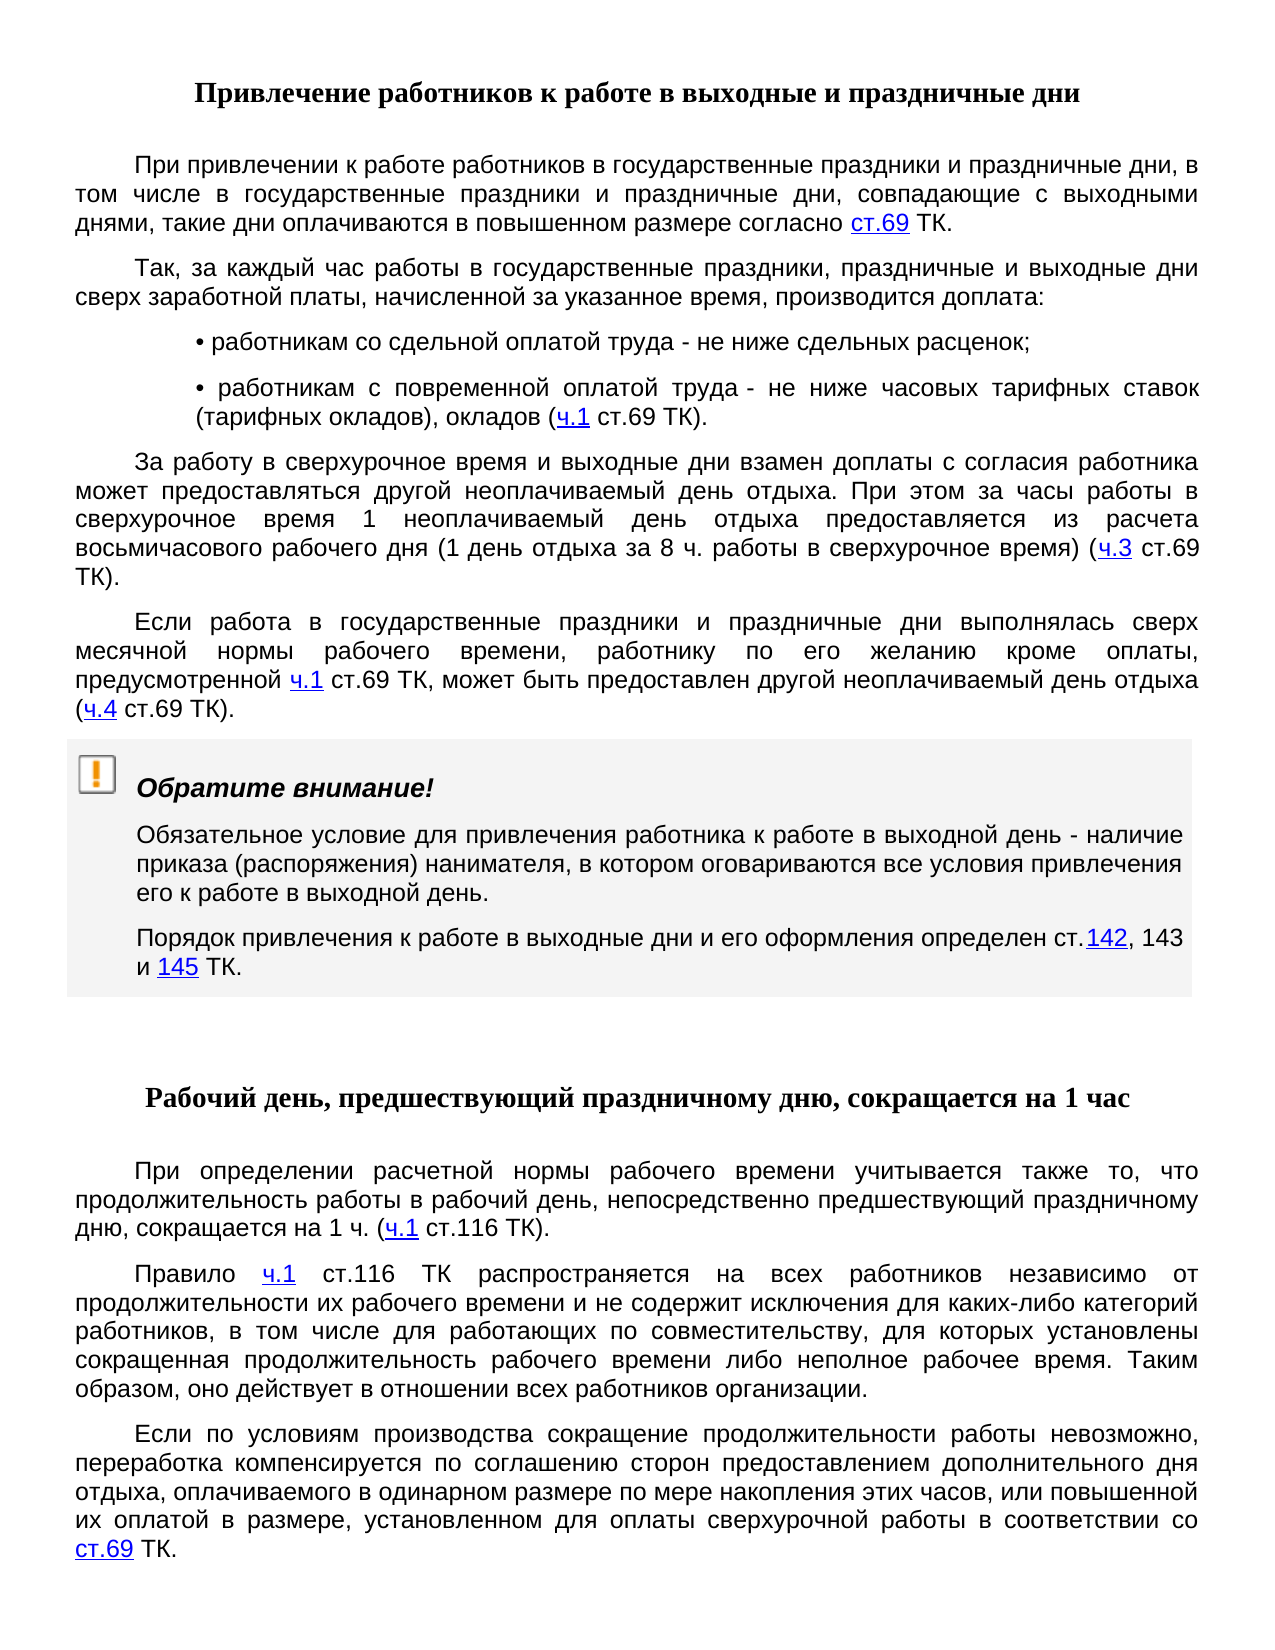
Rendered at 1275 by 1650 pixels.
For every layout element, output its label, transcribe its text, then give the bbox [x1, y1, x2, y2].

text При определении расчетной нормы рабочего времени учитывается также то, что продолжительность работы в рабочий день, непосредственно предшествующий праздничному дню, сокращается на 1 ч. (ч.1 ст.116 ТК). [75, 1156, 1200, 1242]
text Правило ч.1 ст.116 ТК распространяется на всех работников независимо от продолжительности их рабочего времени и не содержит исключения для каких-либо категорий работников, в том числе для работающих по совместительству, для которых установлены сокращенная продолжительность рабочего времени либо неполное рабочее время. Таким образом, оно действует в отношении всех работников организации. [75, 1259, 1200, 1402]
table_header Обратите внимание! Обязательное условие для привлечения работника к работе в выходной день - наличие приказа (распоряжения) нанимателя, в котором оговариваются все условия привлечения его к работе в выходной день. Порядок привлечения к работе в выходные дни и его оформления определен ст.142, 143 и 145 ТК. [128, 739, 1192, 997]
list • работникам с повременной оплатой труда - не ниже часовых тарифных ставок (тарифных окладов), окладов (ч.1 ст.69 ТК). [195, 373, 1200, 430]
subtitle Рабочий день, предшествующий праздничному дню, сокращается на 1 час [75, 1081, 1200, 1114]
subtitle Привлечение работников к работе в выходные и праздничные дни [75, 75, 1200, 108]
text За работу в сверхурочное время и выходные дни взамен доплаты с согласия работника может предоставляться другой неоплачиваемый день отдыха. При этом за часы работы в сверхурочное время 1 неоплачиваемый день отдыха предоставляется из расчета восьмичасового рабочего дня (1 день отдыха за 8 ч. работы в сверхурочное время) (ч.3 ст.69 ТК). [75, 447, 1200, 591]
list • работникам со сдельной оплатой труда - не ниже сдельных расценок; [195, 327, 1200, 356]
text Если работа в государственные праздники и праздничные дни выполнялась сверх месячной нормы рабочего времени, работнику по его желанию кроме оплаты, предусмотренной ч.1 ст.69 ТК, может быть предоставлен другой неоплачиваемый день отдыха (ч.4 ст.69 ТК). [75, 607, 1200, 722]
text Если по условиям производства сокращение продолжительности работы невозможно, переработка компенсируется по соглашению сторон предоставлением дополнительного дня отдыха, оплачиваемого в одинарном размере по мере накопления этих часов, или повышенной их оплатой в размере, установленном для оплаты сверхурочной работы в соответствии со ст.69 ТК. [75, 1419, 1200, 1563]
text Так, за каждый час работы в государственные праздники, праздничные и выходные дни сверх заработной платы, начисленной за указанное время, производится доплата: [75, 253, 1200, 311]
text При привлечении к работе работников в государственные праздники и праздничные дни, в том числе в государственные праздники и праздничные дни, совпадающие с выходными днями, такие дни оплачиваются в повышенном размере согласно ст.69 ТК. [75, 150, 1200, 236]
table_header [67, 739, 128, 997]
picture [78, 755, 116, 794]
